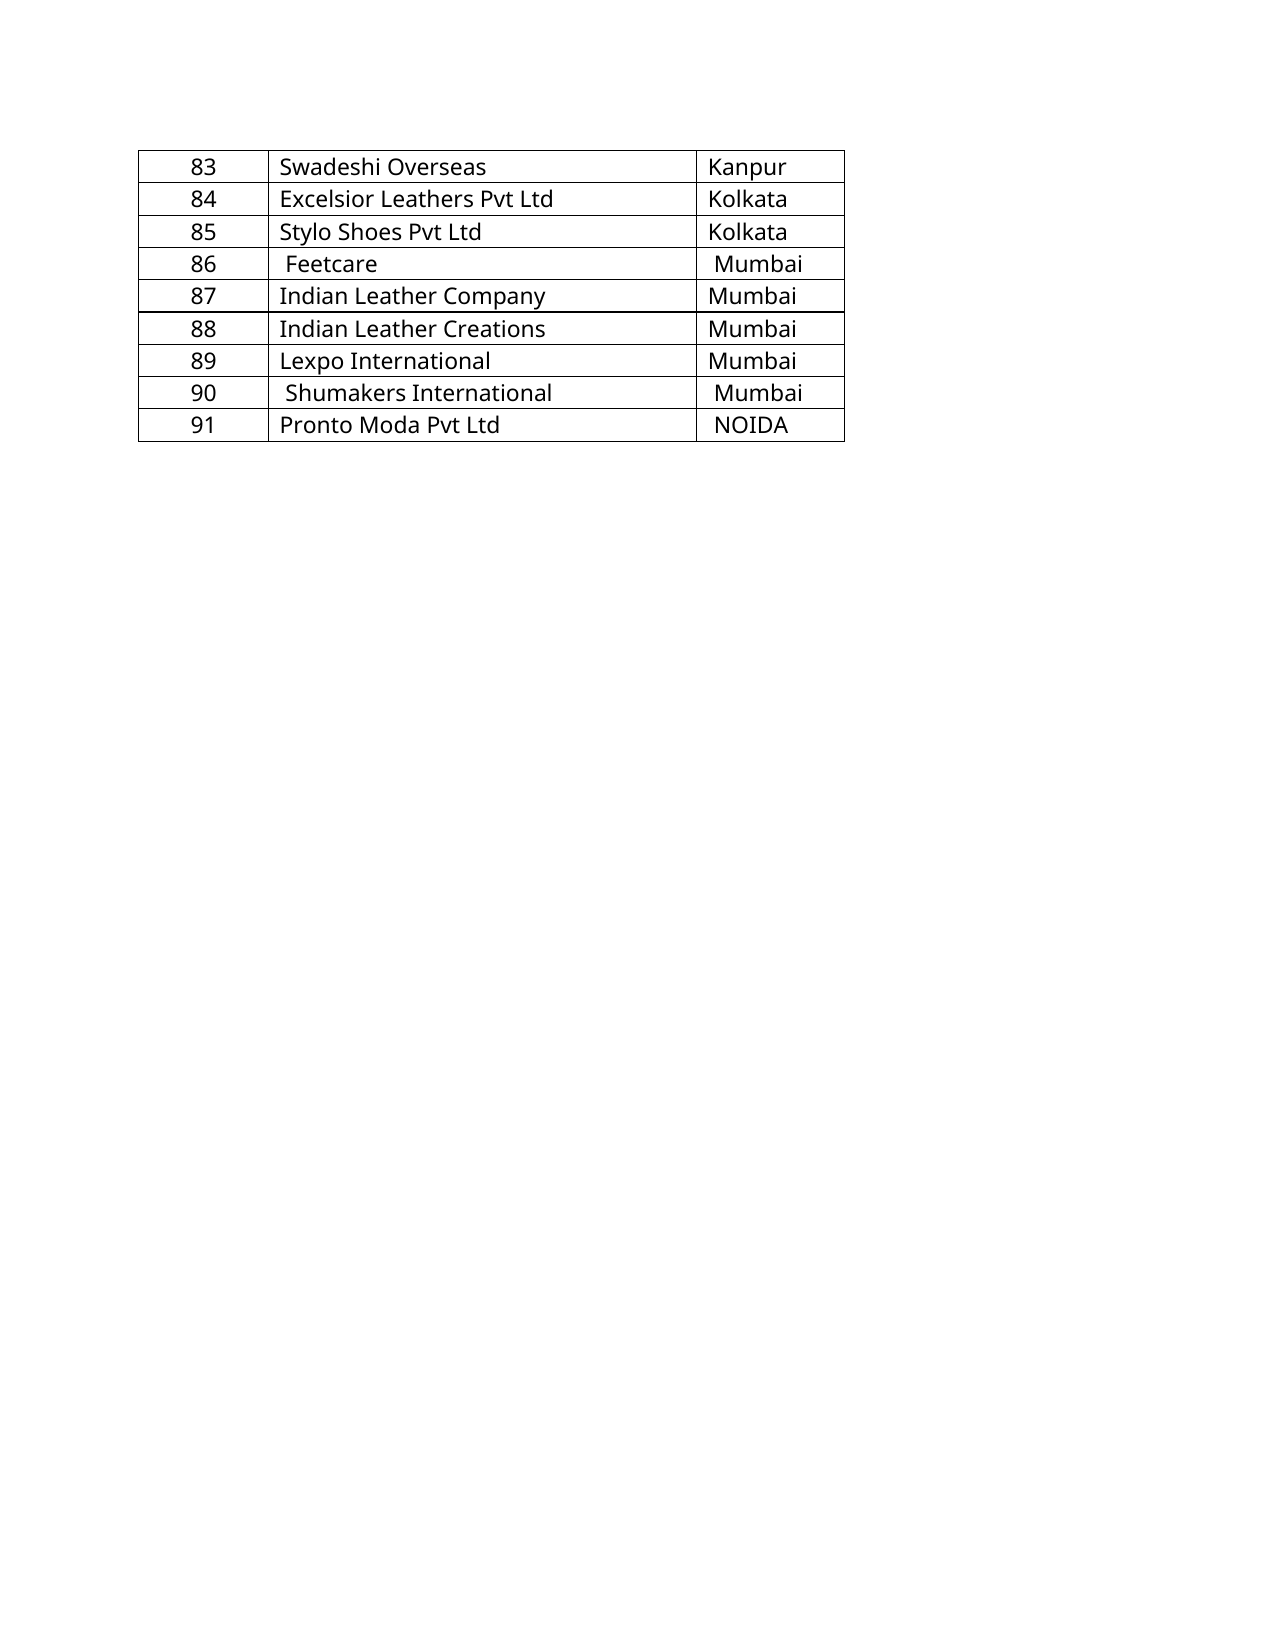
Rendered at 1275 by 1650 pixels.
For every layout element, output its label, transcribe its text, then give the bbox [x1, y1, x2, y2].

table_cell Lexpo International [269, 345, 696, 376]
table_cell Pronto Moda Pvt Ltd [269, 409, 696, 441]
table_cell 88 [139, 313, 268, 344]
table_cell 86 [139, 248, 268, 279]
table_cell Kanpur [697, 151, 844, 182]
table_cell Mumbai [697, 280, 844, 311]
table_cell 84 [139, 183, 268, 214]
table_cell Indian Leather Company [269, 280, 696, 311]
table_cell 87 [139, 280, 268, 311]
table_cell Excelsior Leathers Pvt Ltd [269, 183, 696, 214]
table_cell Mumbai [697, 248, 844, 279]
table_cell Shumakers International [269, 377, 696, 408]
table_cell Feetcare [269, 248, 696, 279]
table_cell 89 [139, 345, 268, 376]
table_cell Mumbai [697, 377, 844, 408]
table_cell 91 [139, 409, 268, 441]
table_cell Stylo Shoes Pvt Ltd [269, 216, 696, 247]
table_cell Swadeshi Overseas [269, 151, 696, 182]
table_cell 85 [139, 216, 268, 247]
table_cell Mumbai [697, 345, 844, 376]
table_cell Mumbai [697, 313, 844, 344]
table_cell Kolkata [697, 216, 844, 247]
table_cell 83 [139, 151, 268, 182]
table_cell Kolkata [697, 183, 844, 214]
table_cell Indian Leather Creations [269, 313, 696, 344]
table_cell 90 [139, 377, 268, 408]
table_cell NOIDA [697, 409, 844, 441]
